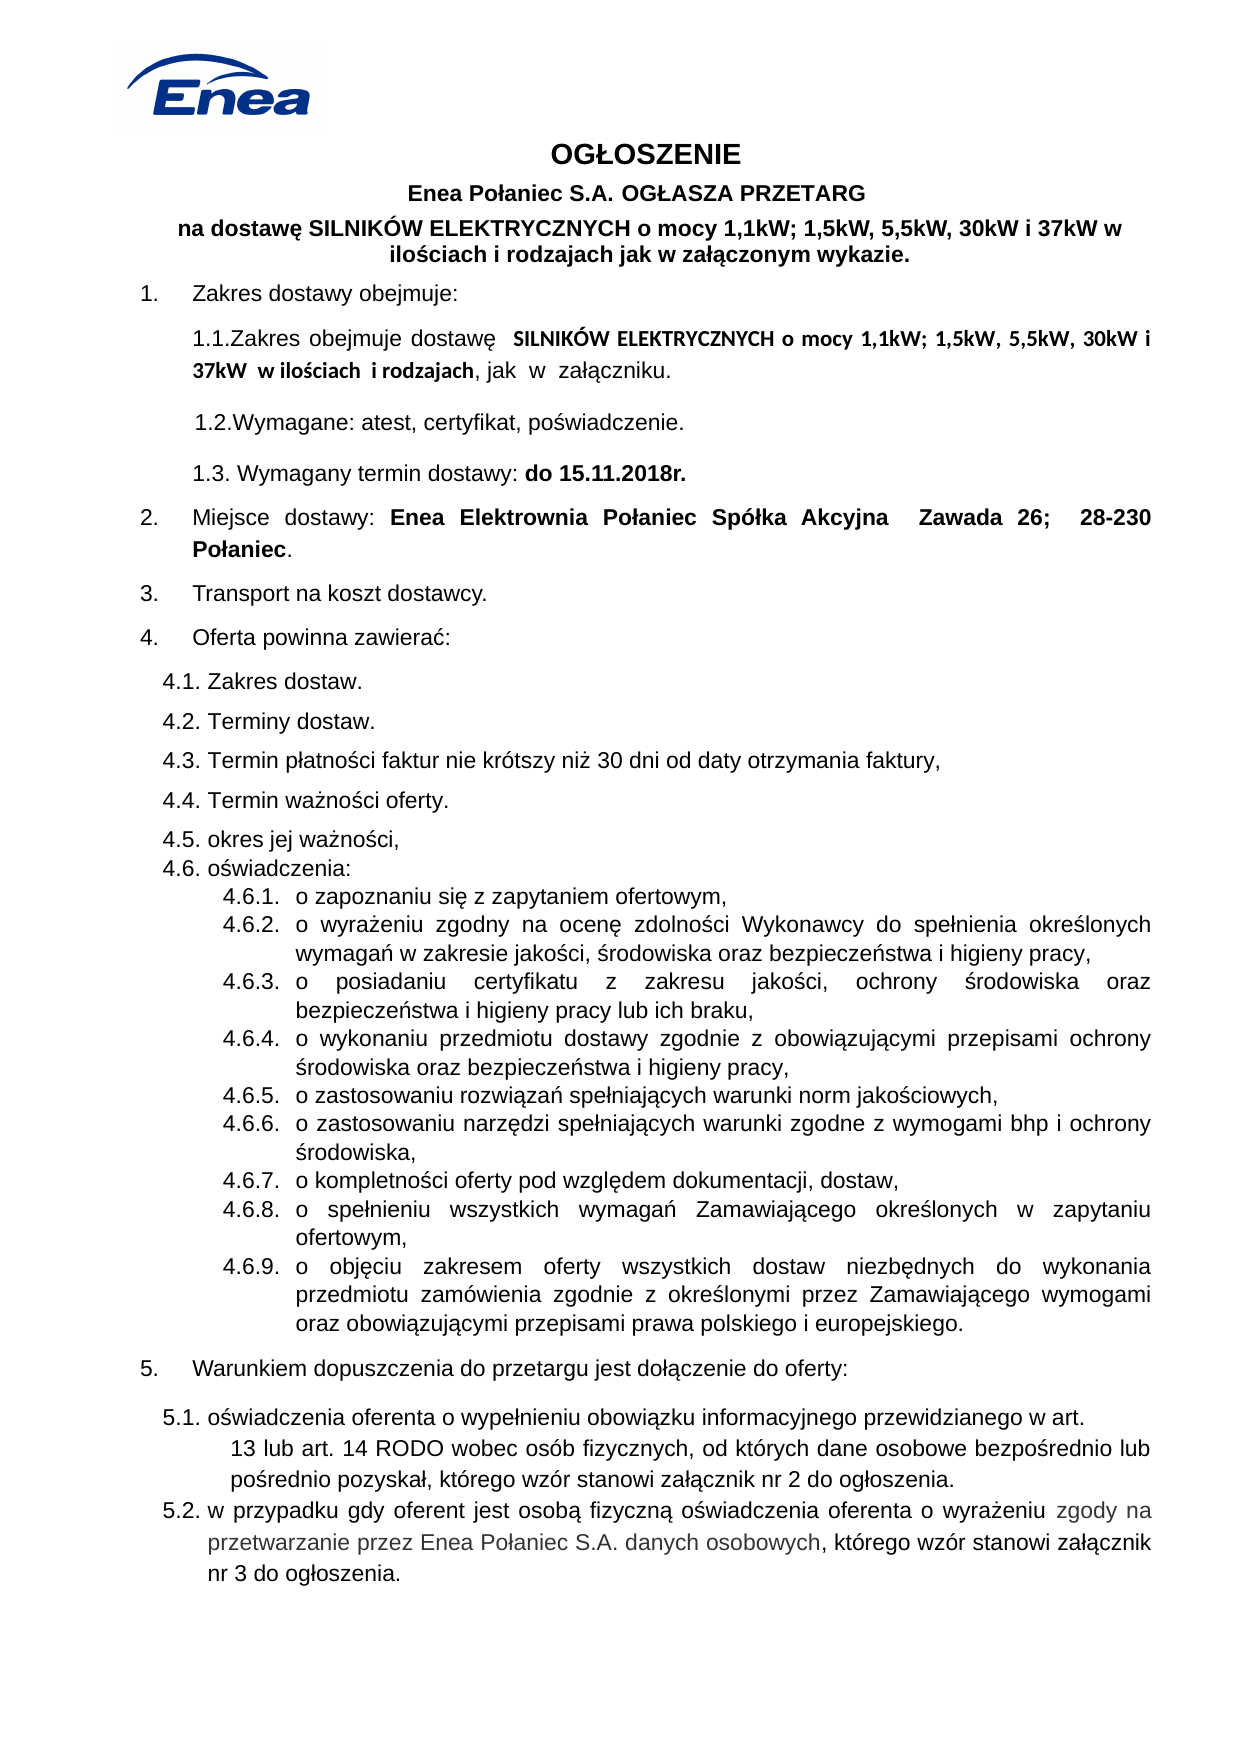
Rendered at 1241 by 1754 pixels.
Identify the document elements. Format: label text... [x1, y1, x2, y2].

text Enea Połaniec S.A. OGŁASZA PRZETARG [129, 180, 1144, 206]
list o objęciu zakresem oferty wszystkich dostaw niezbędnych do wykonania przedmiotu zamówienia zgodnie z określonymi przez Zamawiającego wymogami oraz obowiązującymi przepisami prawa polskiego i europejskiego. [223, 1253, 1152, 1336]
list oświadczenia oferenta o wypełnieniu obowiązku informacyjnego przewidzianego w art. [162, 1399, 1152, 1430]
subtitle na dostawę SILNIKÓW ELEKTRYCZNYCH o mocy 1,1kW; 1,5kW, 5,5kW, 30kW i 37kW w ilościach i rodzajach jak w załączonym wykazie. [148, 215, 1152, 267]
subtitle Oferta powinna zawierać: [140, 624, 1152, 650]
subtitle Warunkiem dopuszczenia do przetargu jest dołączenie do oferty: [140, 1354, 1152, 1381]
list Termin płatności faktur nie krótszy niż 30 dni od daty otrzymania faktury, [162, 747, 1152, 773]
list w przypadku gdy oferent jest osobą fizyczną oświadczenia oferenta o wyrażeniu zgody na przetwarzanie przez Enea Połaniec S.A. danych osobowych, którego wzór stanowi załącznik nr 3 do ogłoszenia. [162, 1492, 1152, 1586]
list o spełnieniu wszystkich wymagań Zamawiającego określonych w zapytaniu ofertowym, [223, 1196, 1152, 1251]
list o zastosowaniu narzędzi spełniających warunki zgodne z wymogami bhp i ochrony środowiska, [223, 1110, 1152, 1165]
list o zapoznaniu się z zapytaniem ofertowym, [223, 883, 1152, 909]
list o posiadaniu certyfikatu z zakresu jakości, ochrony środowiska oraz bezpieczeństwa i higieny pracy lub ich braku, [223, 968, 1152, 1023]
list Termin ważności oferty. [162, 787, 1152, 813]
subtitle Zakres dostawy obejmuje: [140, 280, 1152, 306]
subtitle 1.3. Wymagany termin dostawy: do 15.11.2018r. [148, 460, 1152, 487]
subtitle Miejsce dostawy: Enea Elektrownia Połaniec Spółka Akcyjna Zawada 26; 28-230 Połaniec. [140, 504, 1152, 562]
list o kompletności oferty pod względem dokumentacji, dostaw, [223, 1167, 1152, 1194]
list Terminy dostaw. [162, 708, 1152, 734]
text OGŁOSZENIE [148, 137, 1144, 171]
picture [115, 42, 322, 131]
list o zastosowaniu rozwiązań spełniających warunki norm jakościowych, [223, 1082, 1152, 1108]
list o wyrażeniu zgodny na ocenę zdolności Wykonawcy do spełnienia określonych wymagań w zakresie jakości, środowiska oraz bezpieczeństwa i higieny pracy, [223, 911, 1152, 966]
text 1.2.Wymagane: atest, certyfikat, poświadczenie. [162, 409, 1152, 436]
list oświadczenia: [162, 854, 1152, 881]
list okres jej ważności, [162, 826, 1152, 852]
list o wykonaniu przedmiotu dostawy zgodnie z obowiązującymi przepisami ochrony środowiska oraz bezpieczeństwa i higieny pracy, [223, 1025, 1152, 1080]
subtitle Transport na koszt dostawcy. [140, 580, 1152, 606]
list Zakres dostaw. [162, 668, 1152, 694]
list 13 lub art. 14 RODO wobec osób fizycznych, od których dane osobowe bezpośrednio lub pośrednio pozyskał, którego wzór stanowi załącznik nr 2 do ogłoszenia. [230, 1430, 1152, 1492]
text 1.1.Zakres obejmuje dostawę SILNIKÓW ELEKTRYCZNYCH o mocy 1,1kW; 1,5kW, 5,5kW, 30kW i 37kW w ilościach i rodzajach, jak w załączniku. [192, 324, 1152, 384]
